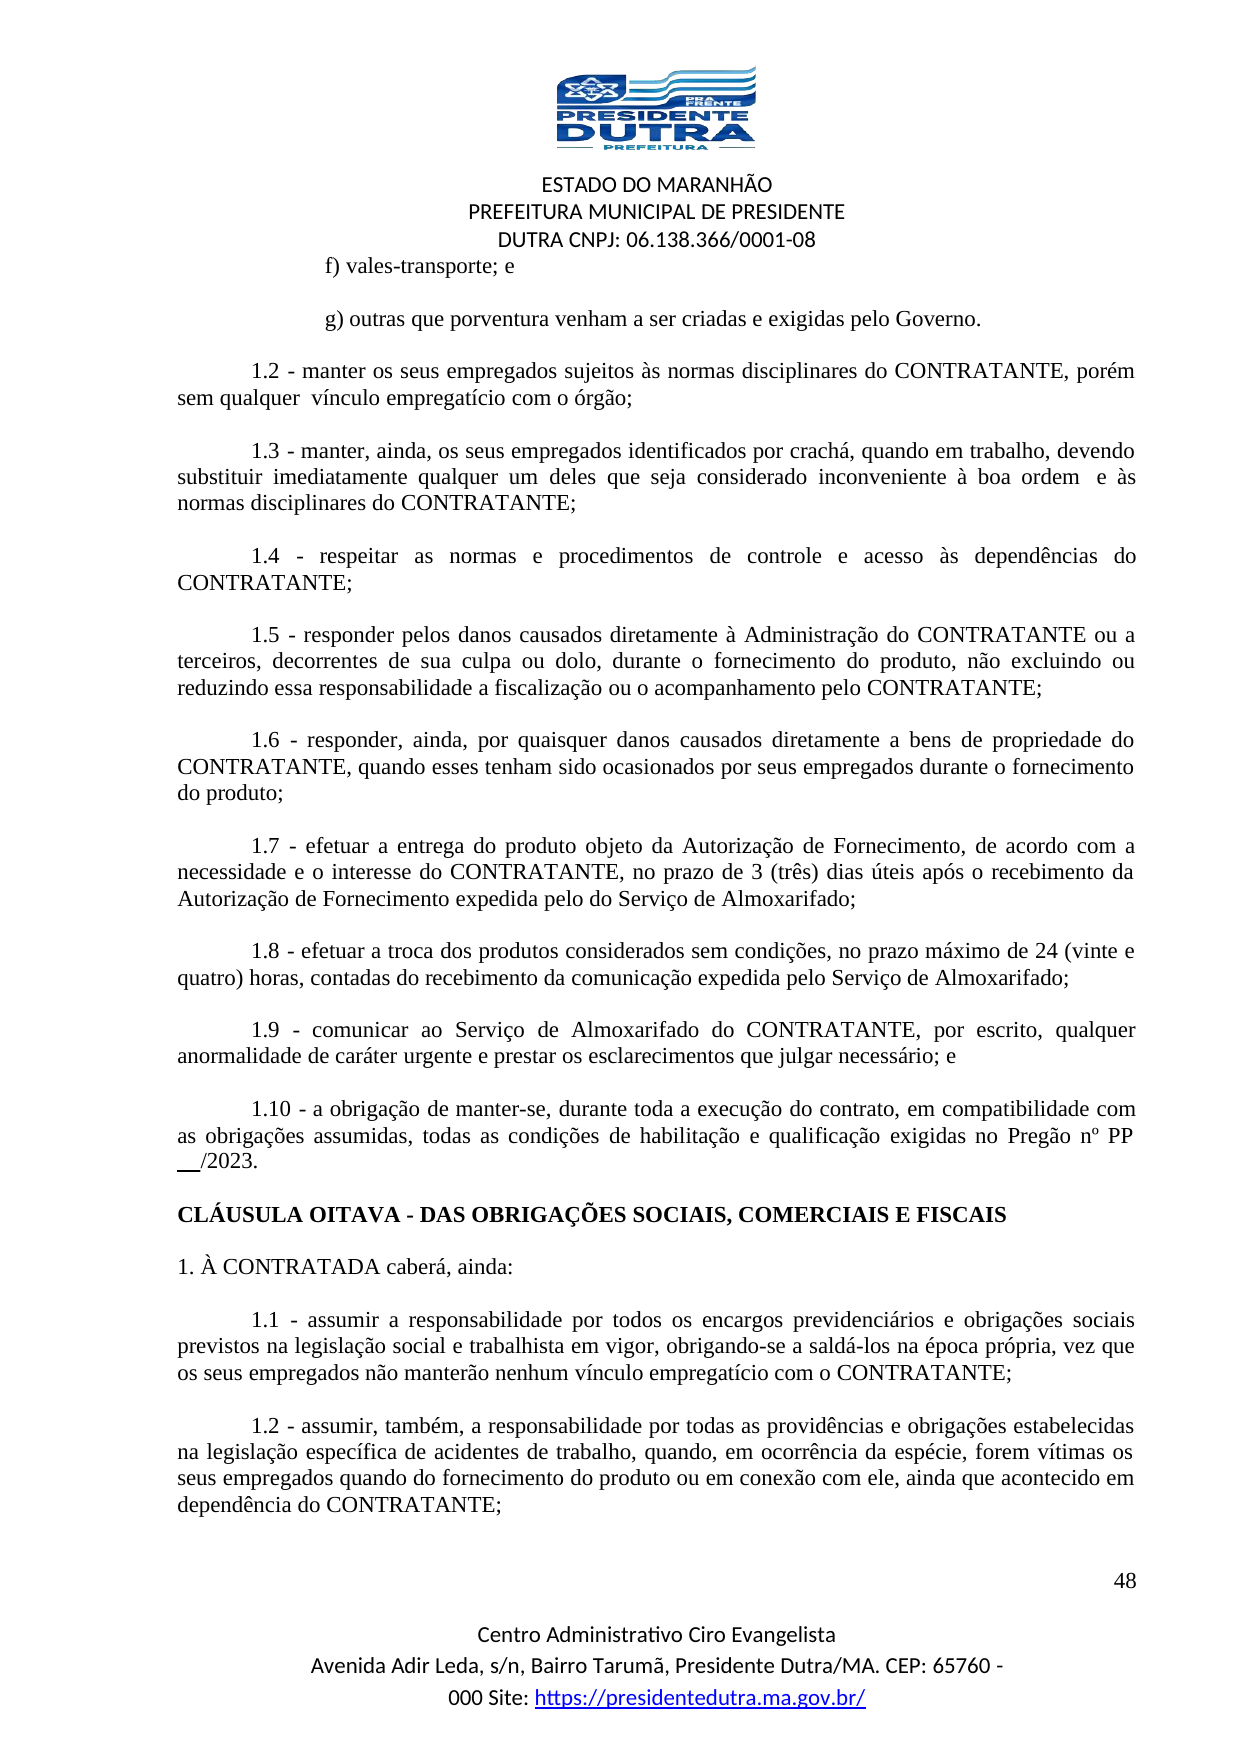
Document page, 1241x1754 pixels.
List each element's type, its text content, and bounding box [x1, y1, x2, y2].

list - assumir a responsabilidade por todos os encargos previdenciários e obrigações sociais previstos na legislação social e trabalhista em vigor, obrigando-se a saldá-los na época própria, vez que os seus empregados não manterão nenhum vínculo empregatício com o CONTRATANTE; [177, 1306, 1137, 1385]
list - manter os seus empregados sujeitos às normas disciplinares do CONTRATANTE, porém sem qualquer vínculo empregatício com o órgão; [177, 358, 1136, 410]
list - comunicar ao Serviço de Almoxarifado do CONTRATANTE, por escrito, qualquer anormalidade de caráter urgente e prestar os esclarecimentos que julgar necessário; e [177, 1016, 1136, 1069]
list vales-transporte; e [324, 252, 1201, 278]
subtitle CLÁUSULA OITAVA - DAS OBRIGAÇÕES SOCIAIS, COMERCIAIS E FISCAIS [177, 1201, 1201, 1227]
list - manter, ainda, os seus empregados identificados por crachá, quando em trabalho, devendo substituir imediatamente qualquer um deles que seja considerado inconveniente à boa ordem e às normas disciplinares do CONTRATANTE; [177, 437, 1136, 516]
list outras que porventura venham a ser criadas e exigidas pelo Governo. [324, 304, 1201, 331]
list - efetuar a troca dos produtos considerados sem condições, no prazo máximo de 24 (vinte e quatro) horas, contadas do recebimento da comunicação expedida pelo Serviço de Almoxarifado; [177, 937, 1136, 990]
list - efetuar a entrega do produto objeto da Autorização de Fornecimento, de acordo com a necessidade e o interesse do CONTRATANTE, no prazo de 3 (três) dias úteis após o recebimento da Autorização de Fornecimento expedida pelo do Serviço de Almoxarifado; [177, 832, 1137, 911]
list - assumir, também, a responsabilidade por todas as providências e obrigações estabelecidas na legislação específica de acidentes de trabalho, quando, em ocorrência da espécie, forem vítimas os seus empregados quando do fornecimento do produto ou em conexão com ele, ainda que acontecido em dependência do CONTRATANTE; [177, 1412, 1136, 1517]
list À CONTRATADA caberá, ainda: [177, 1253, 1201, 1280]
text /2023. [177, 1148, 1201, 1174]
list - responder, ainda, por quaisquer danos causados diretamente a bens de propriedade do CONTRATANTE, quando esses tenham sido ocasionados por seus empregados durante o fornecimento do produto; [177, 726, 1136, 806]
list - responder pelos danos causados diretamente à Administração do CONTRATANTE ou a terceiros, decorrentes de sua culpa ou dolo, durante o fornecimento do produto, não excluindo ou reduzindo essa responsabilidade a fiscalização ou o acompanhamento pelo CONTRATANTE; [177, 621, 1136, 700]
list - respeitar as normas e procedimentos de controle e acesso às dependências do CONTRATANTE; [177, 542, 1137, 595]
list - a obrigação de manter-se, durante toda a execução do contrato, em compatibilidade com as obrigações assumidas, todas as condições de habilitação e qualificação exigidas no Pregão nº PP [177, 1095, 1137, 1148]
picture [556, 65, 756, 150]
